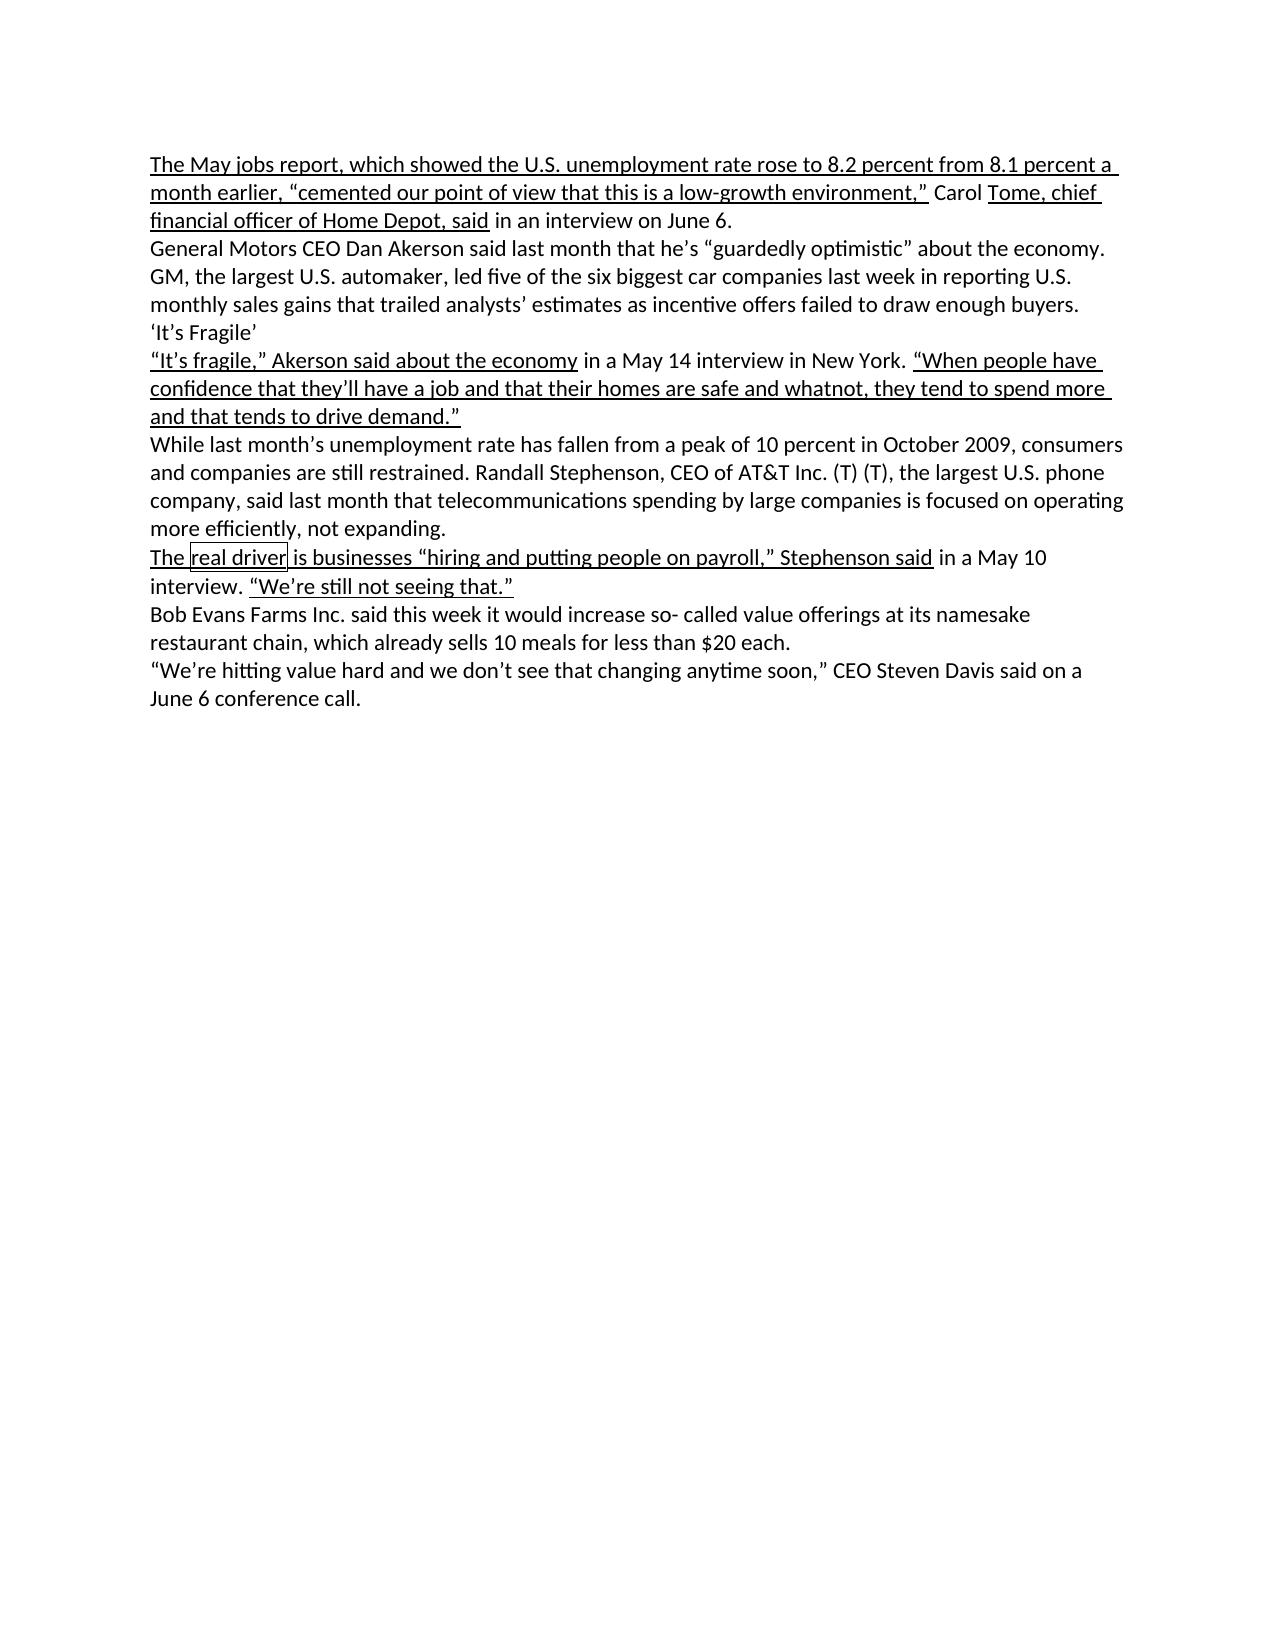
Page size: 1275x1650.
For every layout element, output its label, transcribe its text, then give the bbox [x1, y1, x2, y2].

text The May jobs report, which showed the U.S. unemployment rate rose to 8.2 percent from 8.1 percent a month earlier, “cemented our point of view that this is a low-growth environment,” Carol Tome, chief financial officer of Home Depot, said in an interview on June 6. [150, 150, 1125, 234]
text “It’s fragile,” Akerson said about the economy in a May 14 interview in New York. “When people have confidence that they’ll have a job and that their homes are safe and whatnot, they tend to spend more and that tends to drive demand.” [150, 346, 1125, 430]
text While last month’s unemployment rate has fallen from a peak of 10 percent in October 2009, consumers and companies are still restrained. Randall Stephenson, CEO of AT&T Inc. (T) (T), the largest U.S. phone company, said last month that telecommunications spending by large companies is focused on operating more efficiently, not expanding. [150, 430, 1125, 542]
text “We’re hitting value hard and we don’t see that changing anytime soon,” CEO Steven Davis said on a June 6 conference call. [150, 656, 1125, 712]
text The real driver is businesses “hiring and putting people on payroll,” Stephenson said in a May 10 interview. “We’re still not seeing that.” [150, 542, 1125, 600]
text General Motors CEO Dan Akerson said last month that he’s “guardedly optimistic” about the economy. GM, the largest U.S. automaker, led five of the six biggest car companies last week in reporting U.S. monthly sales gains that trailed analysts’ estimates as incentive offers failed to draw enough buyers. [150, 234, 1125, 318]
text ‘It’s Fragile’ [150, 318, 1125, 346]
text Bob Evans Farms Inc. said this week it would increase so- called value offerings at its namesake restaurant chain, which already sells 10 meals for less than $20 each. [150, 600, 1125, 656]
